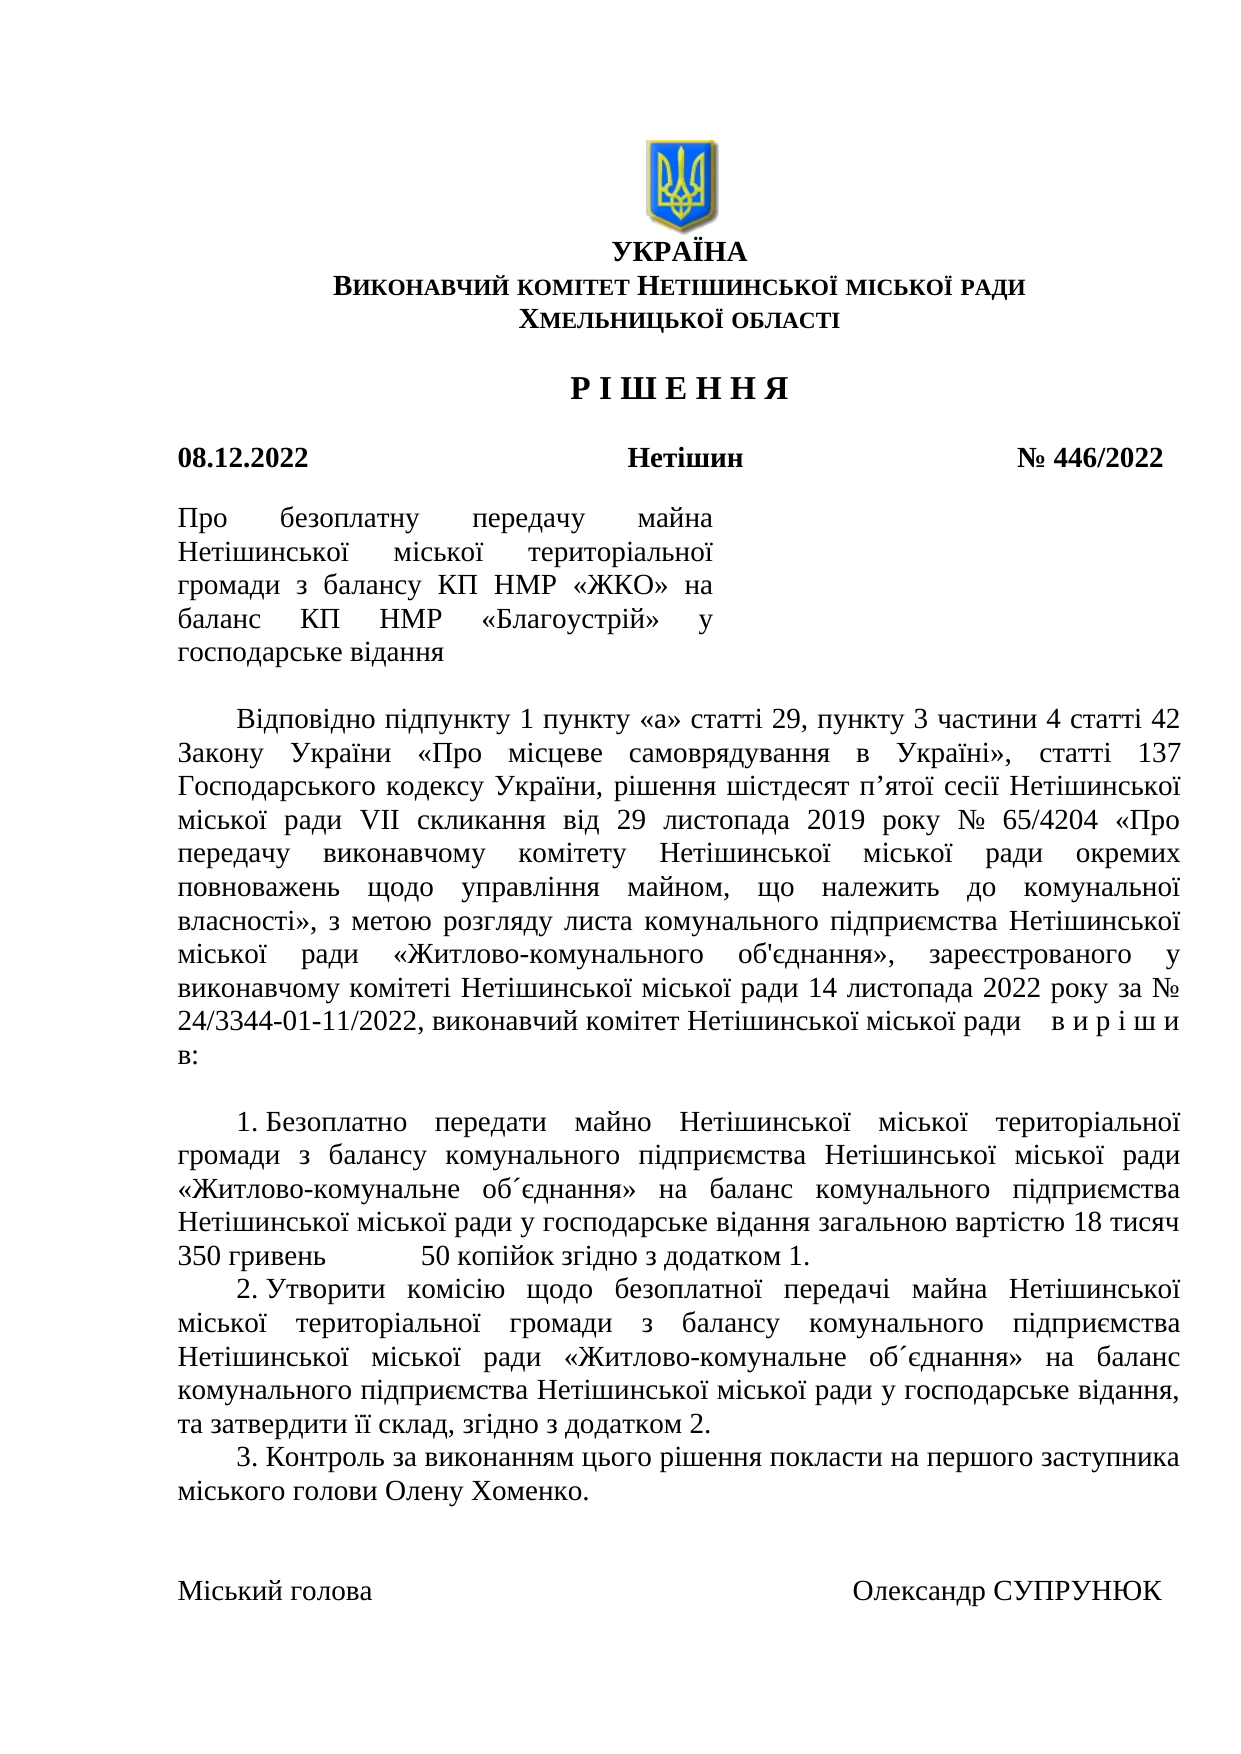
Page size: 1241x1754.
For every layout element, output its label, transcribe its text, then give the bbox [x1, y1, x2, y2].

text Хмельницької області [177, 301, 1181, 335]
text Міський голова Олександр СУПРУНЮК [177, 1573, 1181, 1607]
text 08.12.2022 Нетішин № 446/2022 [177, 440, 1181, 474]
text УКРАЇНА [177, 118, 1181, 268]
text Відповідно підпункту 1 пункту «а» статті 29, пункту 3 частини 4 статті 42 Закону України «Про місцеве самоврядування в Україні», статті 137 Господарського кодексу України, рішення шістдесят п’ятої сесії Нетішинської міської ради VІІ скликання від 29 листопада 2019 року № 65/4204 «Про передачу виконавчому комітету Нетішинської міської ради окремих повноважень щодо управління майном, що належить до комунальної власності», з метою розгляду листа комунального підприємства Нетішинської міської ради «Житлово-комунального об'єднання», зареєстрованого у виконавчому комітеті Нетішинської міської ради 14 листопада 2022 року за № 24/3344-01-11/2022, виконавчий комітет Нетішинської міської ради в и р і ш и в: [177, 701, 1181, 1070]
text Виконавчий комітет Нетішинської міської ради [177, 268, 1181, 301]
picture [646, 140, 719, 235]
text 2. Утворити комісію щодо безоплатної передачі майна Нетішинської міської територіальної громади з балансу комунального підприємства Нетішинської міської ради «Житлово-комунальне об´єднання» на баланс комунального підприємства Нетішинської міської ради у господарське відання, та затвердити її склад, згідно з додатком 2. [177, 1272, 1181, 1439]
text 3. Контроль за виконанням цього рішення покласти на першого заступника міського голови Олену Хоменко. [177, 1439, 1181, 1506]
text Про безоплатну передачу майна Нетішинської міської територіальної громади з балансу КП НМР «ЖКО» на баланс КП НМР «Благоустрій» у господарське відання [177, 500, 713, 668]
text 1. Безоплатно передати майно Нетішинської міської територіальної громади з балансу комунального підприємства Нетішинської міської ради «Житлово-комунальне об´єднання» на баланс комунального підприємства Нетішинської міської ради у господарське відання загальною вартістю 18 тисяч 350 гривень 50 копійок згідно з додатком 1. [177, 1104, 1181, 1272]
text Р І Ш Е Н Н Я [177, 368, 1181, 407]
